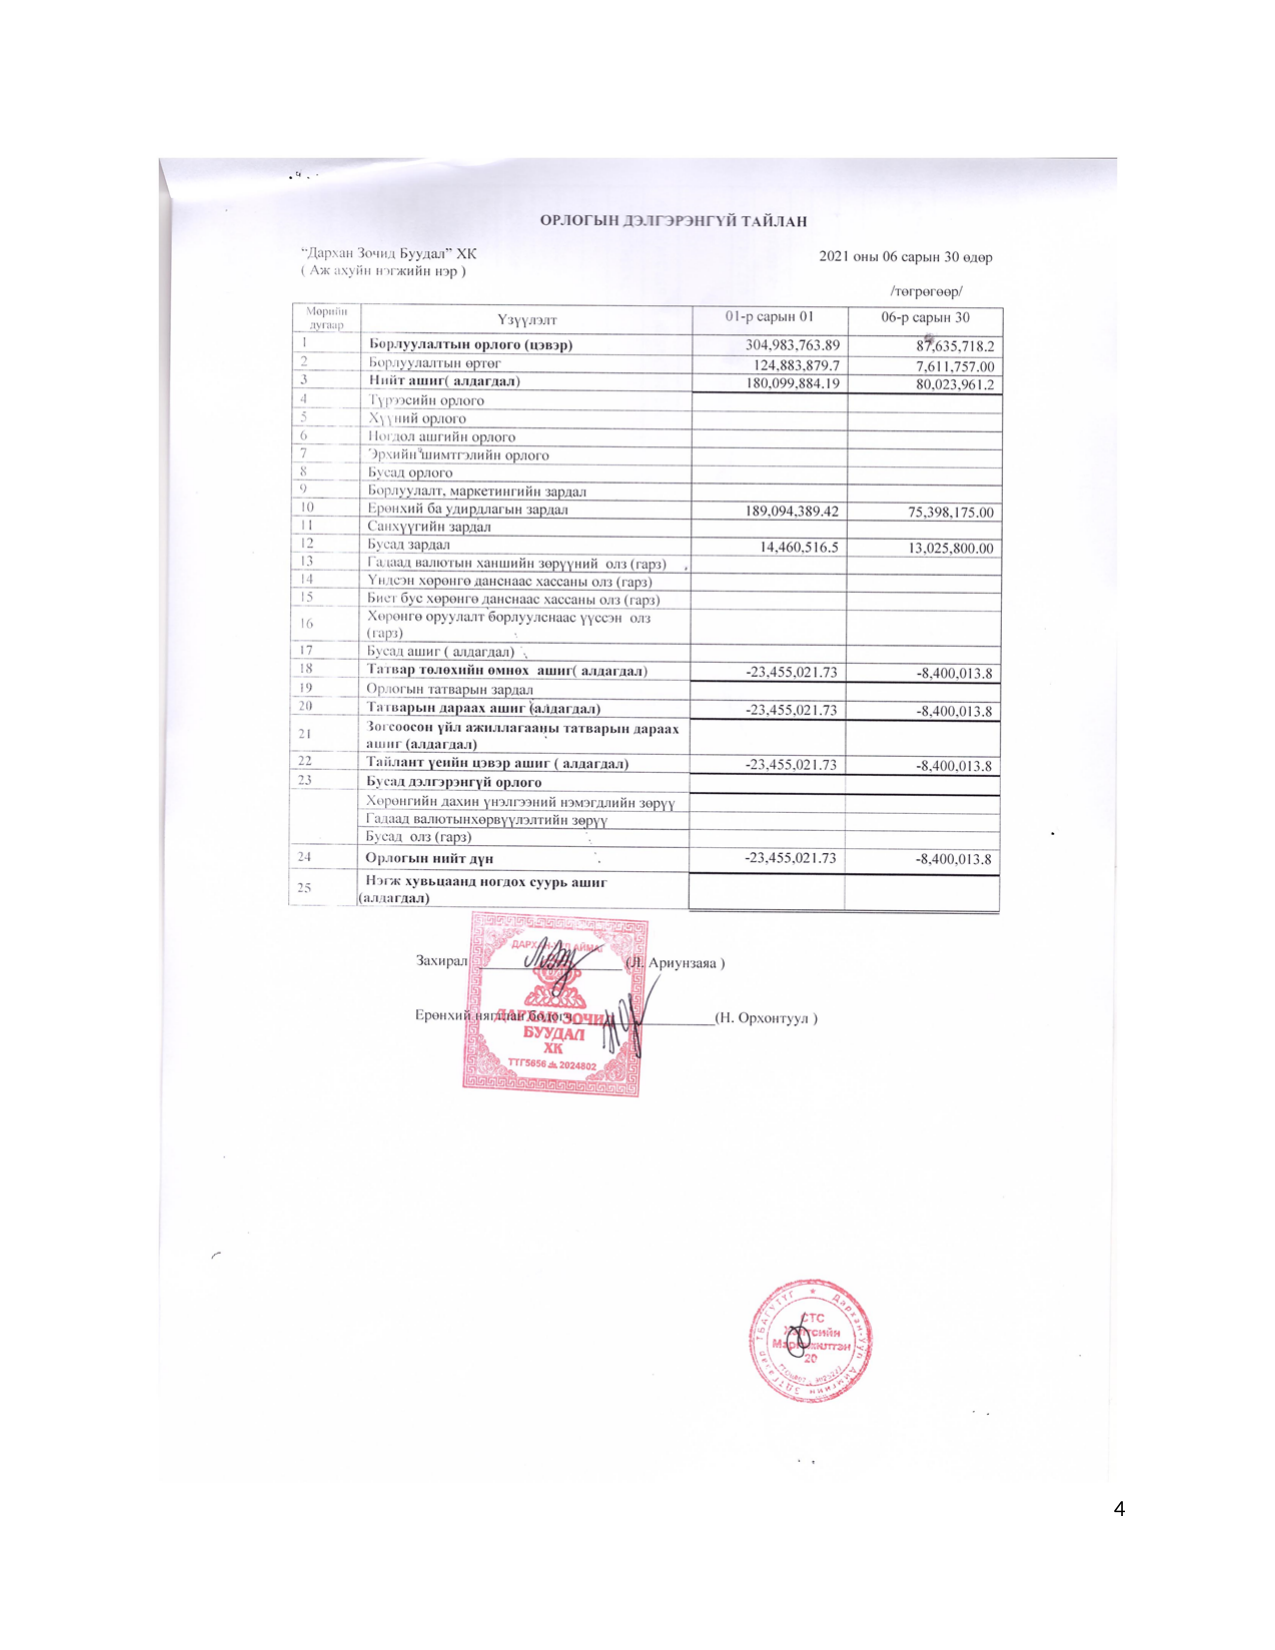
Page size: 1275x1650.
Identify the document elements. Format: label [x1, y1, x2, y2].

picture [150, 150, 1125, 1491]
